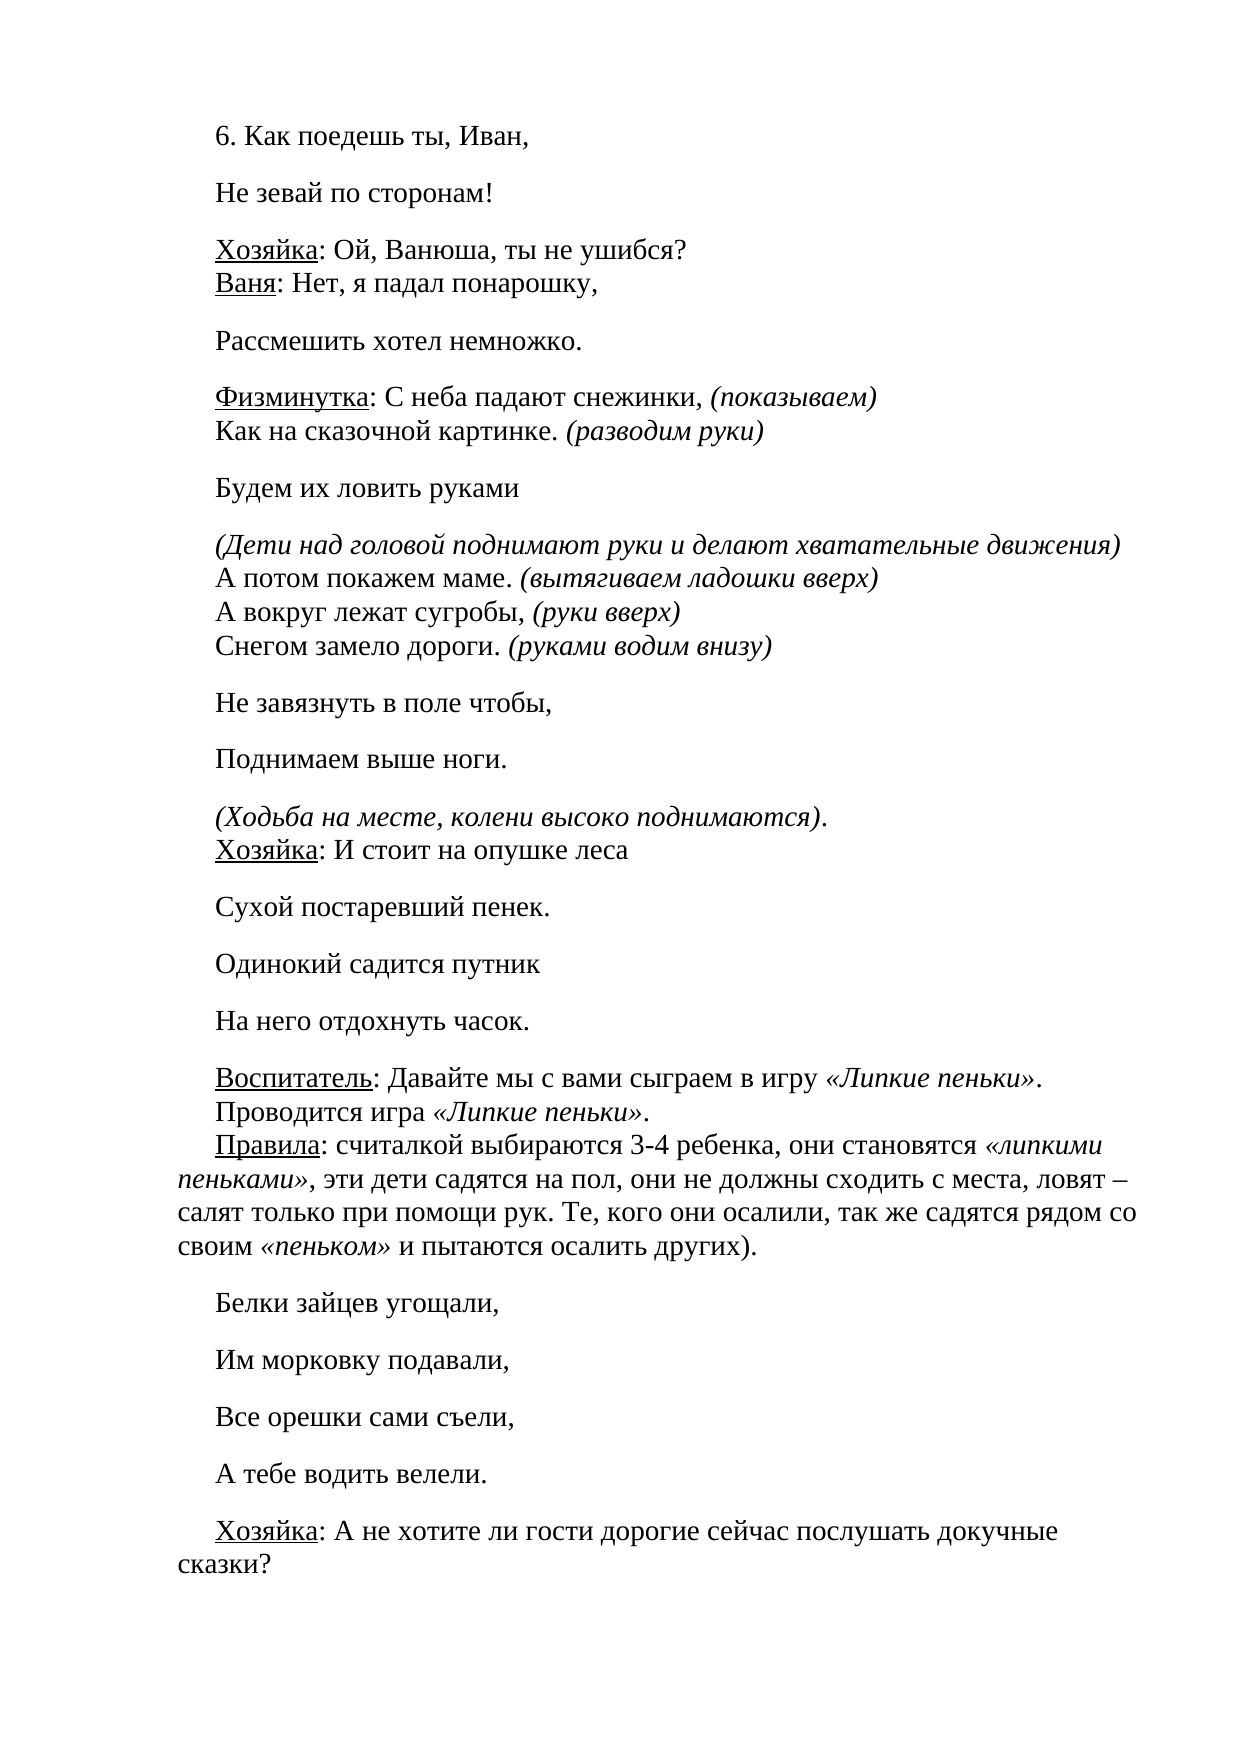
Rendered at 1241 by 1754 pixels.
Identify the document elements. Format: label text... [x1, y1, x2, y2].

text Одинокий садится путник [177, 946, 1152, 980]
text Правила: считалкой выбираются 3-4 ребенка, они становятся «липкими пеньками», эти дети садятся на пол, они не должны сходить с места, ловят – салят только при помощи рук. Те, кого они осалили, так же садятся рядом со своим «пеньком» и пытаются осалить других). [177, 1127, 1152, 1261]
text Воспитатель: Давайте мы с вами сыграем в игру «Липкие пеньки». [177, 1060, 1152, 1094]
text 6. Как поедешь ты, Иван, [177, 118, 1152, 152]
text Им морковку подавали, [177, 1342, 1152, 1375]
text Хозяйка: И стоит на опушке леса [177, 832, 1152, 866]
text Не зевай по сторонам! [177, 175, 1152, 209]
text Хозяйка: А не хотите ли гости дорогие сейчас послушать докучные сказки? [177, 1513, 1152, 1580]
text Ваня: Нет, я падал понарошку, [177, 266, 1152, 299]
text Будем их ловить руками [177, 470, 1152, 504]
text Хозяйка: Ой, Ванюша, ты не ушибся? [177, 232, 1152, 266]
text Не завязнуть в поле чтобы, [177, 685, 1152, 718]
text А тебе водить велели. [177, 1456, 1152, 1489]
text (Ходьба на месте, колени высоко поднимаются). [177, 799, 1152, 832]
text (Дети над головой поднимают руки и делают хватательные движения) [177, 527, 1152, 561]
text А потом покажем маме. (вытягиваем ладошки вверх) [177, 561, 1152, 594]
text Белки зайцев угощали, [177, 1285, 1152, 1318]
text Сухой постаревший пенек. [177, 889, 1152, 923]
text Снегом замело дороги. (руками водим внизу) [177, 628, 1152, 661]
text А вокруг лежат сугробы, (руки вверх) [177, 594, 1152, 628]
text Физминутка: С неба падают снежинки, (показываем) [177, 379, 1152, 413]
text Рассмешить хотел немножко. [177, 323, 1152, 356]
text Все орешки сами съели, [177, 1399, 1152, 1432]
text Поднимаем выше ноги. [177, 742, 1152, 775]
text На него отдохнуть часок. [177, 1003, 1152, 1037]
text Проводится игра «Липкие пеньки». [177, 1094, 1152, 1127]
text Как на сказочной картинке. (разводим руки) [177, 413, 1152, 447]
